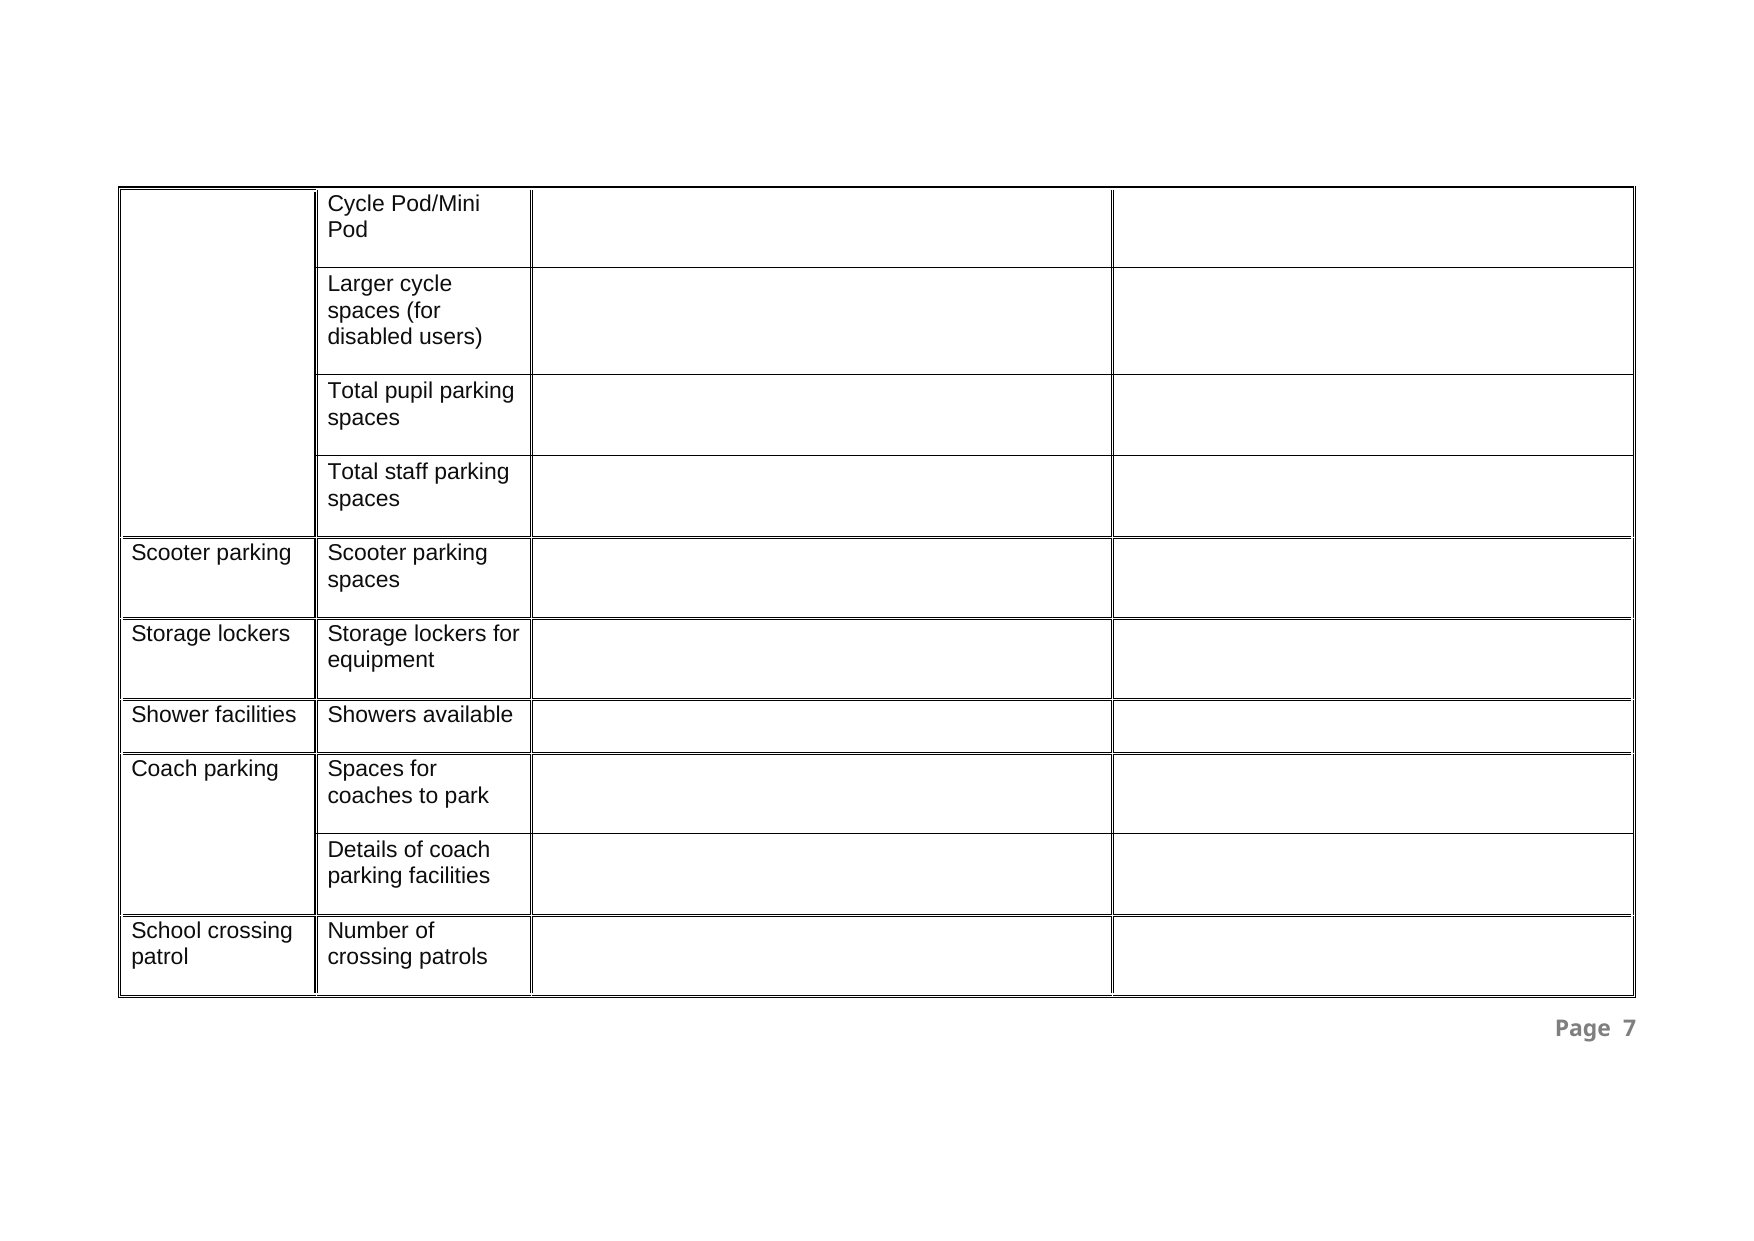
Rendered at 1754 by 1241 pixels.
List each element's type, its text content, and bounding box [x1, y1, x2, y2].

table_cell [533, 755, 1111, 833]
table_cell [1114, 456, 1633, 536]
table_cell Scooter parking [120, 536, 316, 617]
table_cell Scooter parking spaces [318, 539, 530, 617]
table_cell [533, 539, 1111, 617]
table_cell [1112, 536, 1634, 617]
table_cell [533, 375, 1111, 455]
table_cell School crossing patrol [120, 914, 316, 995]
table_cell Larger cycle spaces (for disabled users) [318, 268, 530, 374]
table_cell Storage lockers [121, 617, 315, 698]
table_cell Showers available [318, 701, 530, 752]
table_cell [1112, 914, 1634, 995]
table_cell [1112, 752, 1634, 833]
table_cell [533, 456, 1111, 536]
table_cell Total pupil parking spaces [318, 375, 530, 455]
table_cell [532, 188, 1112, 267]
table_cell [533, 620, 1111, 698]
table_cell [1114, 698, 1633, 752]
table_cell Cycle Pod/Mini Pod [316, 188, 532, 267]
table_cell Total staff parking spaces [318, 456, 530, 536]
table_cell Coach parking [120, 752, 316, 914]
table_cell Details of coach parking facilities [318, 834, 530, 914]
table_cell [533, 834, 1111, 914]
table_cell [1114, 617, 1633, 698]
table_cell [1114, 834, 1633, 914]
table_cell [532, 917, 1112, 995]
table_cell [1112, 188, 1633, 267]
table_cell Storage lockers for equipment [318, 620, 530, 698]
table_cell [533, 701, 1111, 752]
table_cell Number of crossing patrols [316, 914, 532, 995]
table_cell Shower facilities [121, 698, 315, 752]
table_cell Spaces for coaches to park [318, 755, 530, 833]
table_cell [1114, 268, 1633, 374]
table_cell [1114, 375, 1633, 455]
table_cell [533, 268, 1111, 374]
